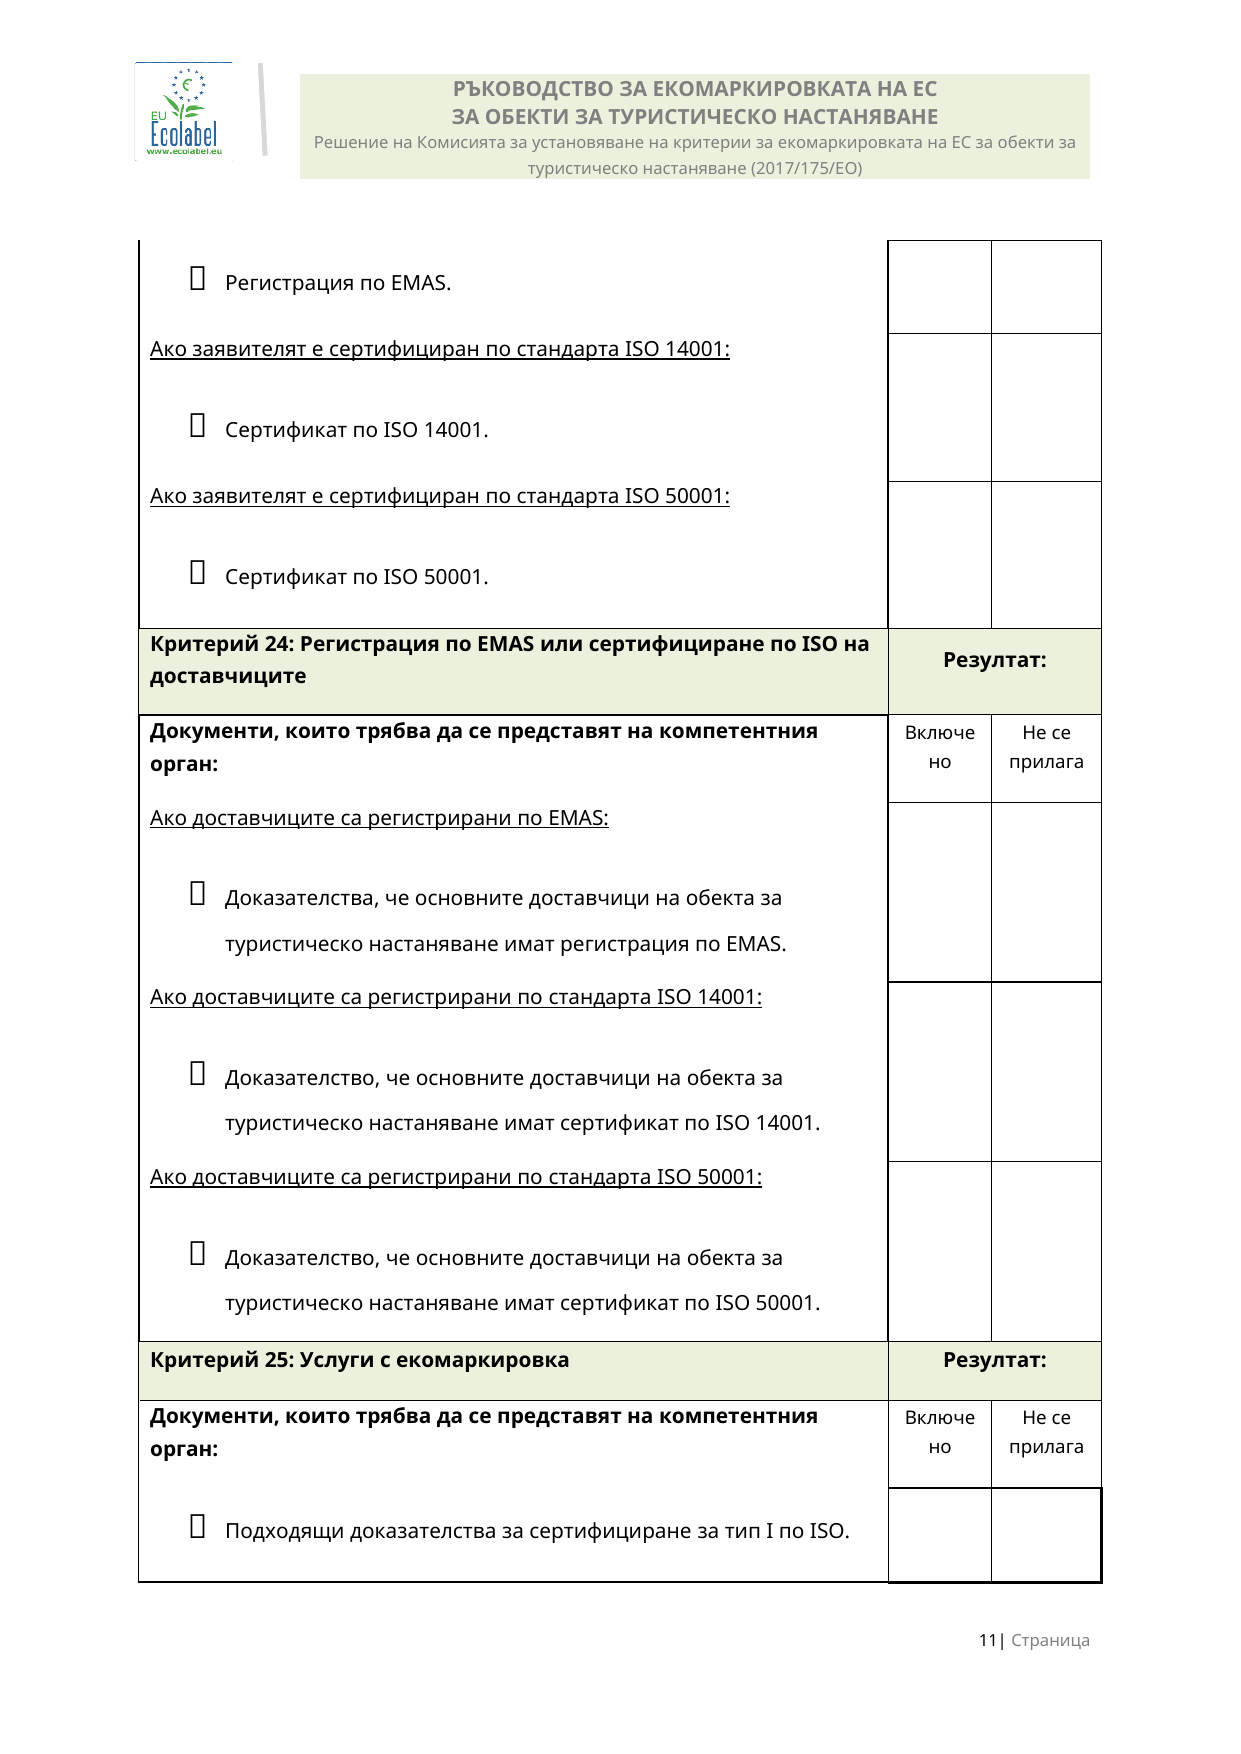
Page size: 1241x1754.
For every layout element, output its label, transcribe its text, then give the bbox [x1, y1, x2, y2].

table_cell Резултат: [889, 629, 1101, 714]
table_cell [992, 241, 1101, 333]
table_cell [889, 983, 991, 1161]
table_cell [889, 1489, 991, 1581]
table_cell Резултат: [889, 1342, 1101, 1400]
table_cell Ако заявителят е сертифициран по стандарта ISO 50001: Сертификат по ISO 50001. [140, 481, 887, 628]
table_cell [992, 803, 1101, 981]
table_cell [889, 1162, 991, 1341]
table_cell Критерий 24: Регистрация по EMAS или сертифициране по ISO на доставчиците [139, 629, 888, 714]
table_cell Включено [889, 715, 991, 802]
table_cell Документи, които трябва да се представят на компетентния орган: [139, 1400, 888, 1487]
picture [134, 62, 233, 161]
table_cell [889, 334, 991, 481]
table_cell [889, 241, 991, 333]
table_cell [992, 983, 1101, 1161]
table_cell Не се прилага [992, 1401, 1101, 1487]
table_cell [992, 1162, 1101, 1341]
table_cell Включено [889, 1401, 991, 1487]
table_cell [992, 482, 1101, 628]
table_cell Документи, които трябва да се представят на компетентния орган: [140, 716, 887, 802]
table_cell [889, 482, 991, 628]
table_cell Не се прилага [992, 715, 1101, 802]
table_cell [992, 334, 1101, 481]
table_cell Подходящи доказателства за сертифициране за тип I по ISO. [139, 1487, 888, 1581]
table_cell Ако заявителят е сертифициран по стандарта ISO 14001: Сертификат по ISO 14001. [140, 333, 887, 481]
table_cell Ако доставчиците са регистрирани по стандарта ISO 50001: Доказателство, че основните доставчици на обекта за туристическо настаняване имат сертификат по ISO 50001. [140, 1161, 887, 1341]
table_cell Критерий 25: Услуги с екомаркировка [139, 1342, 888, 1400]
table_cell Ако заявителят е регистриран по EMAS: Регистрация по EMAS. [140, 240, 887, 333]
table_cell Ако доставчиците са регистрирани по стандарта ISO 14001: Доказателство, че основните доставчици на обекта за туристическо настаняване имат сертификат по ISO 14001. [140, 981, 887, 1161]
table_cell Ако доставчиците са регистрирани по EMAS: Доказателства, че основните доставчици на обекта за туристическо настаняване имат регистрация по EMAS. [140, 802, 887, 981]
table_cell [992, 1489, 1100, 1581]
table_cell [889, 803, 991, 981]
